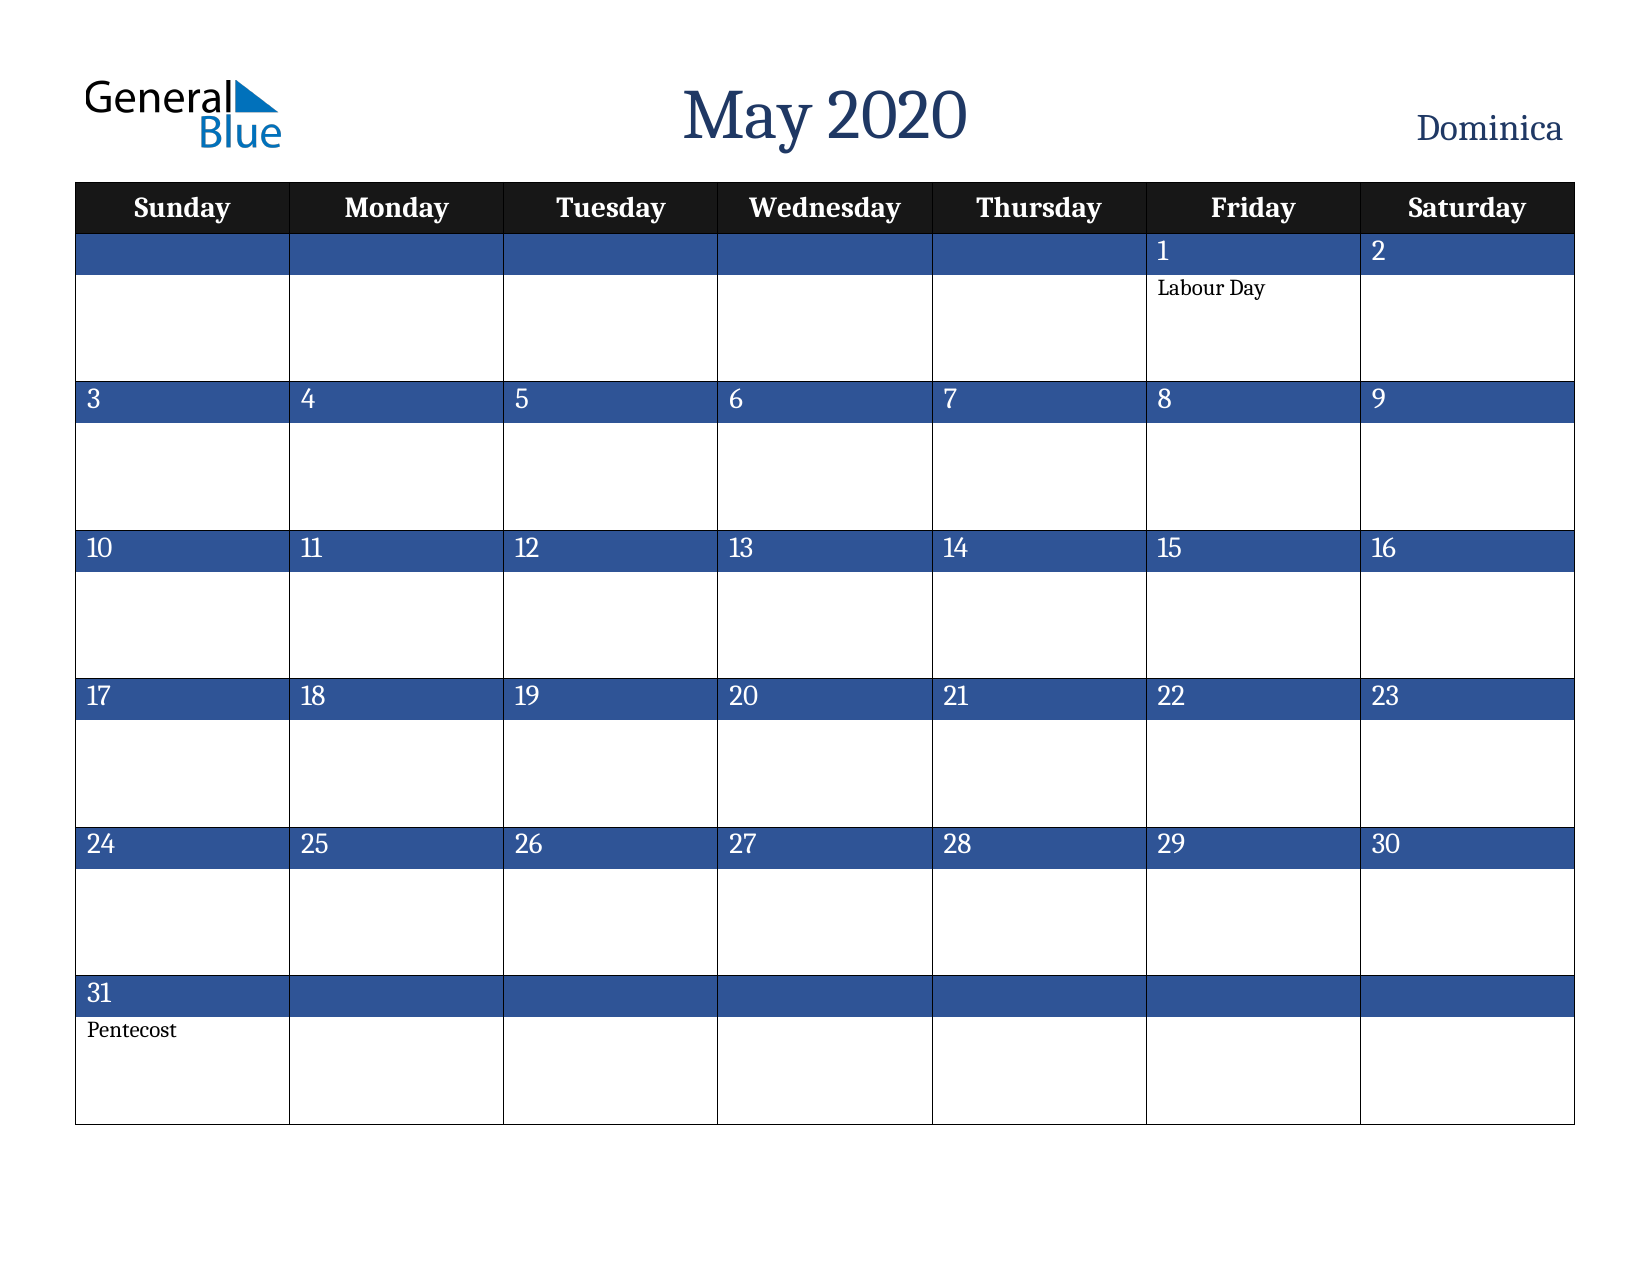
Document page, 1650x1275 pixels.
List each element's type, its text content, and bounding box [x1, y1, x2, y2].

table_cell [1361, 572, 1574, 678]
table_cell 18 [290, 679, 503, 720]
table_cell 14 [933, 531, 1146, 572]
table_cell [1147, 976, 1360, 1017]
table_header Dominica [1146, 75, 1574, 182]
table_cell [504, 423, 717, 530]
table_cell [290, 234, 503, 275]
table_cell 30 [1361, 828, 1574, 869]
table_cell [76, 869, 289, 975]
table_cell [1147, 869, 1360, 975]
table_cell [933, 869, 1146, 975]
table_cell 6 [718, 382, 932, 423]
table_cell 29 [1147, 828, 1360, 869]
table_cell [76, 275, 289, 381]
table_cell 23 [1361, 679, 1574, 720]
table_cell Monday [290, 183, 503, 233]
table_cell [933, 1017, 1146, 1123]
table_cell [1361, 423, 1574, 530]
table_cell [933, 275, 1146, 381]
table_cell 12 [504, 531, 717, 572]
table_cell [1147, 572, 1360, 678]
table_cell [504, 869, 717, 975]
table_cell [1361, 976, 1574, 1017]
table_cell 4 [290, 382, 503, 423]
table_cell [290, 275, 503, 381]
table_cell [76, 234, 289, 275]
table_cell 7 [933, 382, 1146, 423]
table_cell Friday [1147, 183, 1360, 233]
table_cell [504, 572, 717, 678]
table_cell 25 [290, 828, 503, 869]
table_cell 26 [504, 828, 717, 869]
table_cell [290, 1017, 503, 1123]
table_cell 27 [718, 828, 932, 869]
table_header May 2020 [504, 75, 1146, 182]
table_cell [933, 976, 1146, 1017]
table_cell Pentecost [76, 1017, 289, 1123]
table_cell [933, 423, 1146, 530]
table_cell 19 [504, 679, 717, 720]
table_cell [718, 869, 932, 975]
table_cell 16 [1361, 531, 1574, 572]
table_cell 8 [1147, 382, 1360, 423]
table_cell [1147, 1017, 1360, 1123]
table_cell 22 [1147, 679, 1360, 720]
table_cell Saturday [1361, 183, 1574, 233]
table_cell 21 [933, 679, 1146, 720]
table_cell 13 [718, 531, 932, 572]
table_cell 3 [76, 382, 289, 423]
table_cell [76, 423, 289, 530]
table_cell 5 [504, 382, 717, 423]
table_cell 17 [76, 679, 289, 720]
table_cell 20 [718, 679, 932, 720]
table_cell Thursday [933, 183, 1146, 233]
table_cell Wednesday [718, 183, 932, 233]
table_cell [290, 423, 503, 530]
table_cell [1361, 869, 1574, 975]
table_cell [933, 234, 1146, 275]
table_cell [718, 720, 932, 827]
table_cell 1 [1147, 234, 1360, 275]
table_cell [718, 976, 932, 1017]
table_cell 9 [1361, 382, 1574, 423]
table_cell Sunday [76, 183, 289, 233]
table_cell [504, 720, 717, 827]
table_cell [504, 976, 717, 1017]
table_cell [1361, 275, 1574, 381]
table_cell [1147, 423, 1360, 530]
table_cell [718, 572, 932, 678]
table_cell [290, 572, 503, 678]
picture [86, 80, 281, 148]
table_cell 31 [76, 976, 289, 1017]
table_cell 11 [290, 531, 503, 572]
table_cell [933, 720, 1146, 827]
table_cell 15 [1147, 531, 1360, 572]
table_cell Tuesday [504, 183, 717, 233]
table_cell [290, 869, 503, 975]
table_cell [504, 234, 717, 275]
table_cell 10 [76, 531, 289, 572]
table_cell [1147, 720, 1360, 827]
table_cell [718, 275, 932, 381]
table_cell [290, 720, 503, 827]
table_cell [718, 423, 932, 530]
table_cell [504, 275, 717, 381]
table_cell [933, 572, 1146, 678]
table_cell [718, 1017, 932, 1123]
table_cell [504, 1017, 717, 1123]
table_cell 24 [76, 828, 289, 869]
table_cell [290, 976, 503, 1017]
table_cell [76, 572, 289, 678]
table_cell [1361, 720, 1574, 827]
table_cell 28 [933, 828, 1146, 869]
table_cell [1361, 1017, 1574, 1123]
table_cell [76, 720, 289, 827]
table_cell 2 [1361, 234, 1574, 275]
table_header [76, 75, 503, 182]
table_cell [718, 234, 932, 275]
table_cell Labour Day [1147, 275, 1360, 381]
